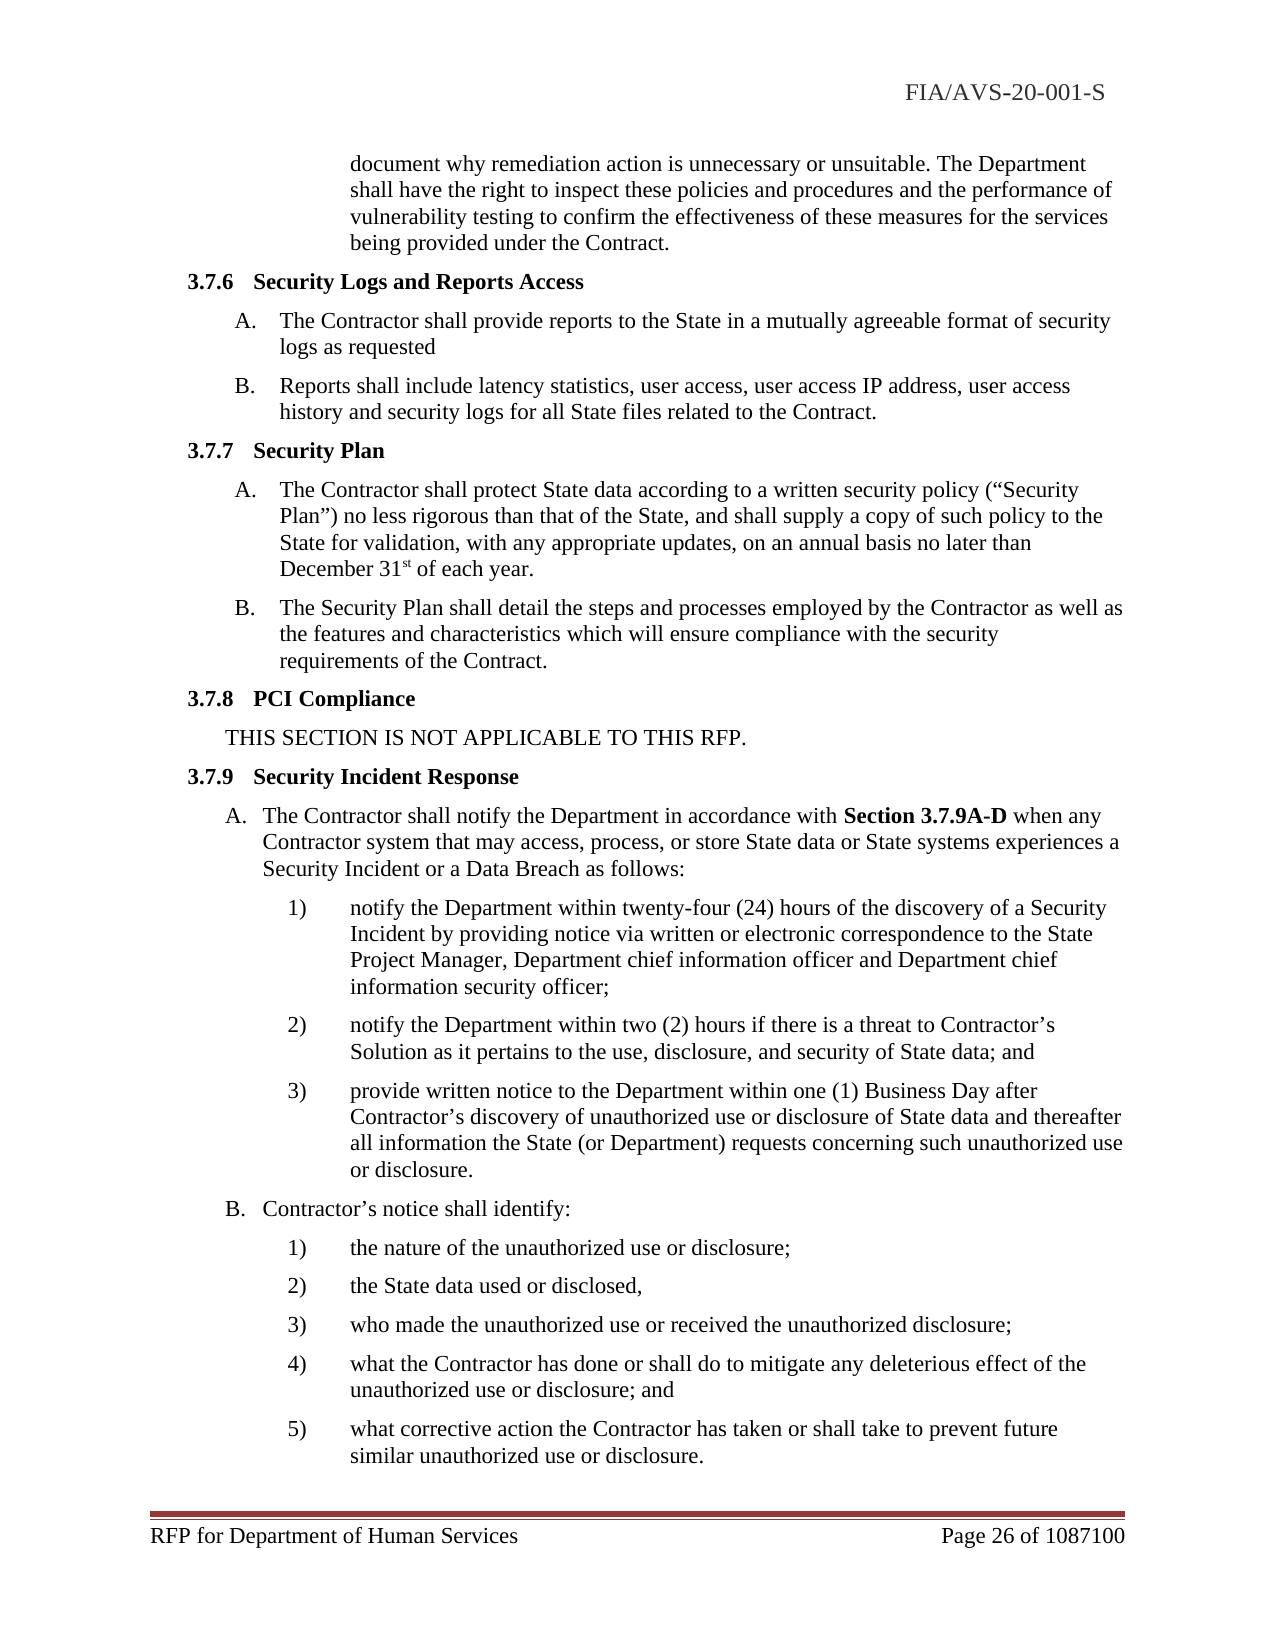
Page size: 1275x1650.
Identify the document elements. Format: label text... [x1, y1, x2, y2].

list The Contractor shall protect State data according to a written security policy (“Security Plan”) no less rigorous than that of the State, and shall supply a copy of such policy to the State for validation, with any appropriate updates, on an annual basis no later than December 31st of each year. [234, 476, 1125, 581]
list The Contractor shall notify the Department in accordance with Section 3.7.9A-D when any Contractor system that may access, process, or store State data or State systems experiences a Security Incident or a Data Breach as follows: [225, 802, 1125, 881]
list THIS SECTION IS NOT APPLICABLE TO THIS RFP. [225, 724, 1125, 751]
subtitle PCI Compliance [187, 686, 1125, 712]
subtitle Security Incident Response [187, 763, 1125, 789]
list what the Contractor has done or shall do to mitigate any deleterious effect of the unauthorized use or disclosure; and [287, 1350, 1125, 1403]
subtitle Security Plan [187, 437, 1125, 463]
list notify the Department within twenty-four (24) hours of the discovery of a Security Incident by providing notice via written or electronic correspondence to the State Project Manager, Department chief information officer and Department chief information security officer; [287, 894, 1125, 999]
list who made the unauthorized use or received the unauthorized disclosure; [287, 1311, 1125, 1338]
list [287, 150, 1125, 255]
list notify the Department within two (2) hours if there is a threat to Contractor’s Solution as it pertains to the use, disclosure, and security of State data; and [287, 1012, 1125, 1064]
list what corrective action the Contractor has taken or shall take to prevent future similar unauthorized use or disclosure. [287, 1415, 1125, 1468]
list The Security Plan shall detail the steps and processes employed by the Contractor as well as the features and characteristics which will ensure compliance with the security requirements of the Contract. [234, 594, 1125, 673]
list Contractor’s notice shall identify: [225, 1195, 1125, 1221]
list The Contractor shall provide reports to the State in a mutually agreeable format of security logs as requested [234, 307, 1125, 359]
subtitle Security Logs and Reports Access [187, 268, 1125, 294]
list the State data used or disclosed, [287, 1272, 1125, 1299]
list Reports shall include latency statistics, user access, user access IP address, user access history and security logs for all State files related to the Contract. [234, 372, 1125, 425]
list provide written notice to the Department within one (1) Business Day after Contractor’s discovery of unauthorized use or disclosure of State data and thereafter all information the State (or Department) requests concerning such unauthorized use or disclosure. [287, 1077, 1125, 1182]
list the nature of the unauthorized use or disclosure; [287, 1233, 1125, 1260]
